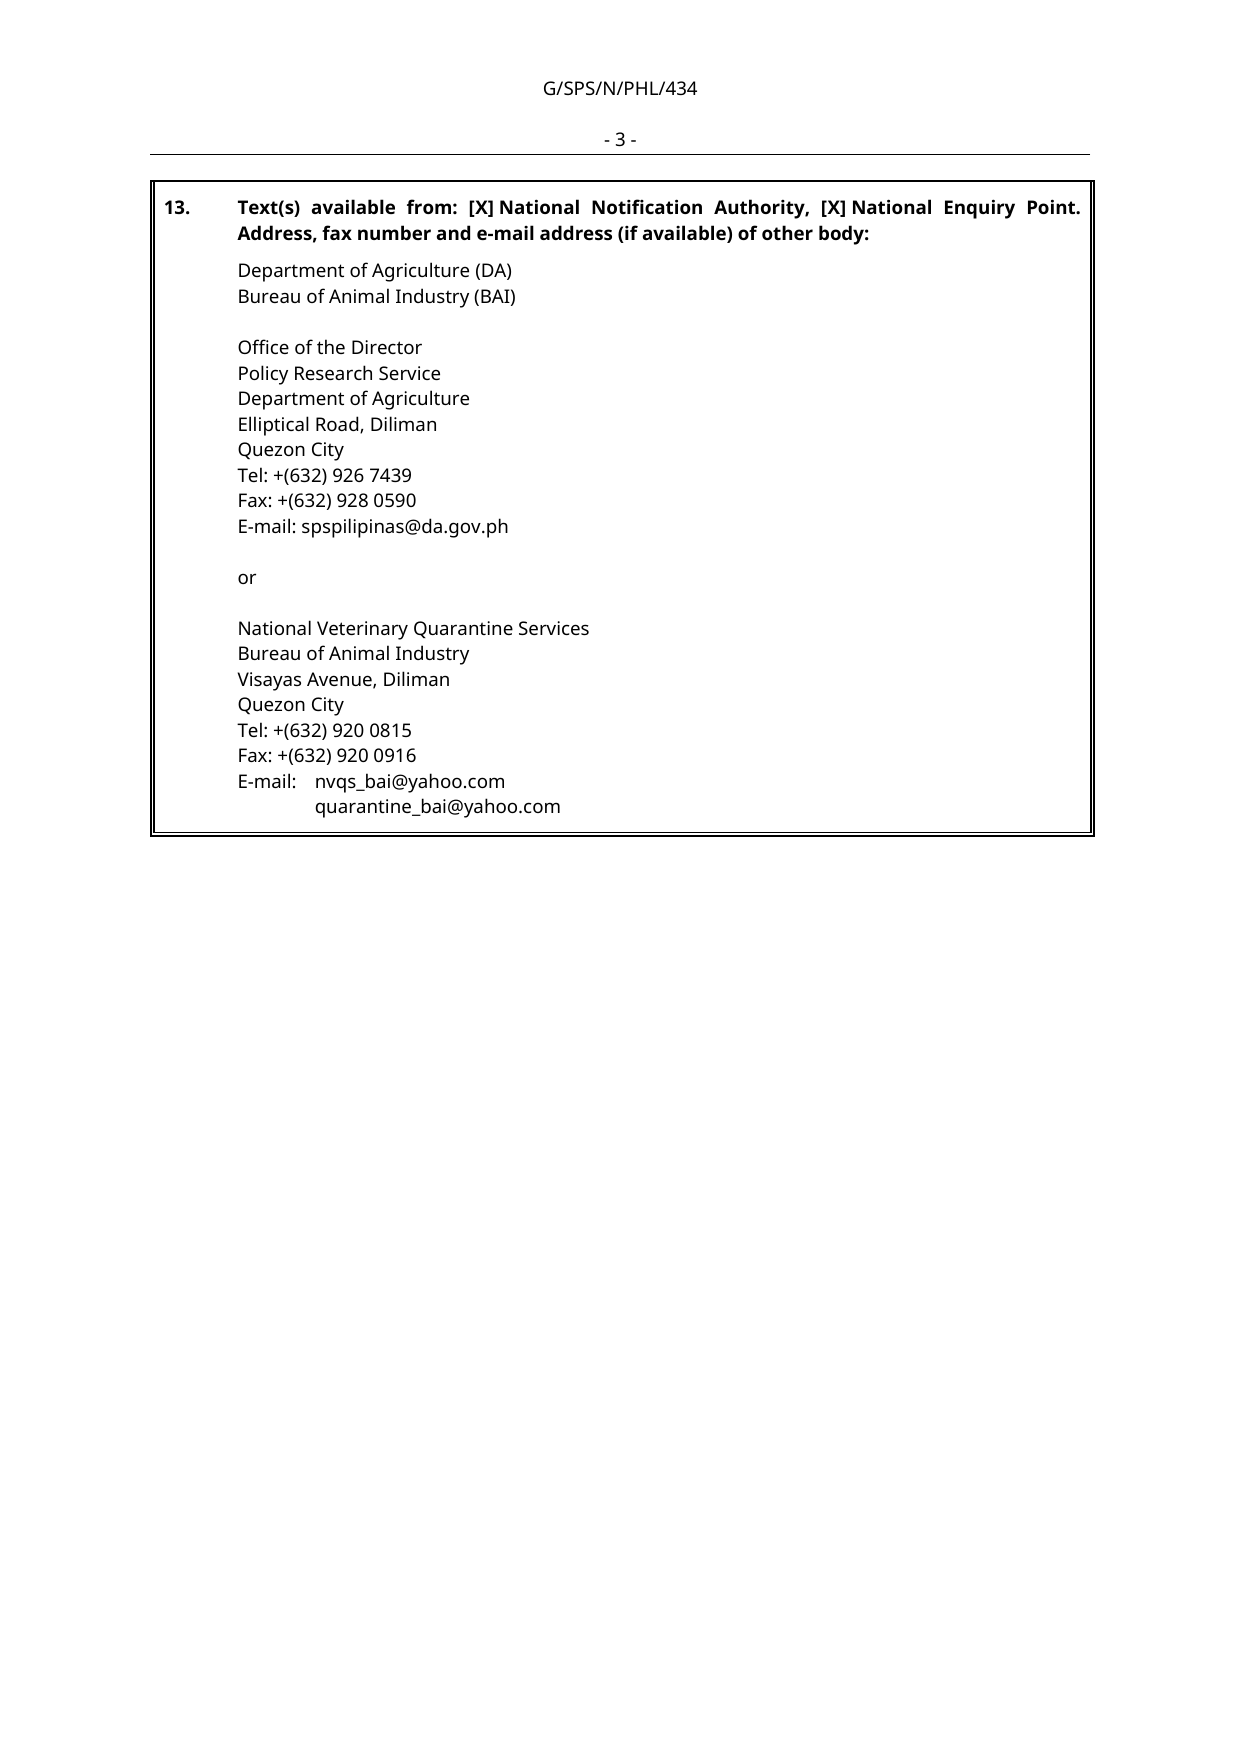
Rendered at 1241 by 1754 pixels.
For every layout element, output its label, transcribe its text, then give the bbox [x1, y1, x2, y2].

table_cell 13. [155, 182, 226, 832]
table_cell Text(s) available from: [X] National Notification Authority, [X] National Enquiry Point. Address, fax number and e-mail address (if available) of other body: Department of Agriculture (DA) Bureau of Animal Industry (BAI) Office of the Director Policy Research Service Department of Agriculture Elliptical Road, Diliman Quezon City Tel: +(632) 926 7439 Fax: +(632) 928 0590 E-mail: spspilipinas@da.gov.ph or National Veterinary Quarantine Services Bureau of Animal Industry Visayas Avenue, Diliman Quezon City Tel: +(632) 920 0815 Fax: +(632) 920 0916 E-mail: nvqs_bai@yahoo.com quarantine_bai@yahoo.com [226, 182, 1090, 832]
